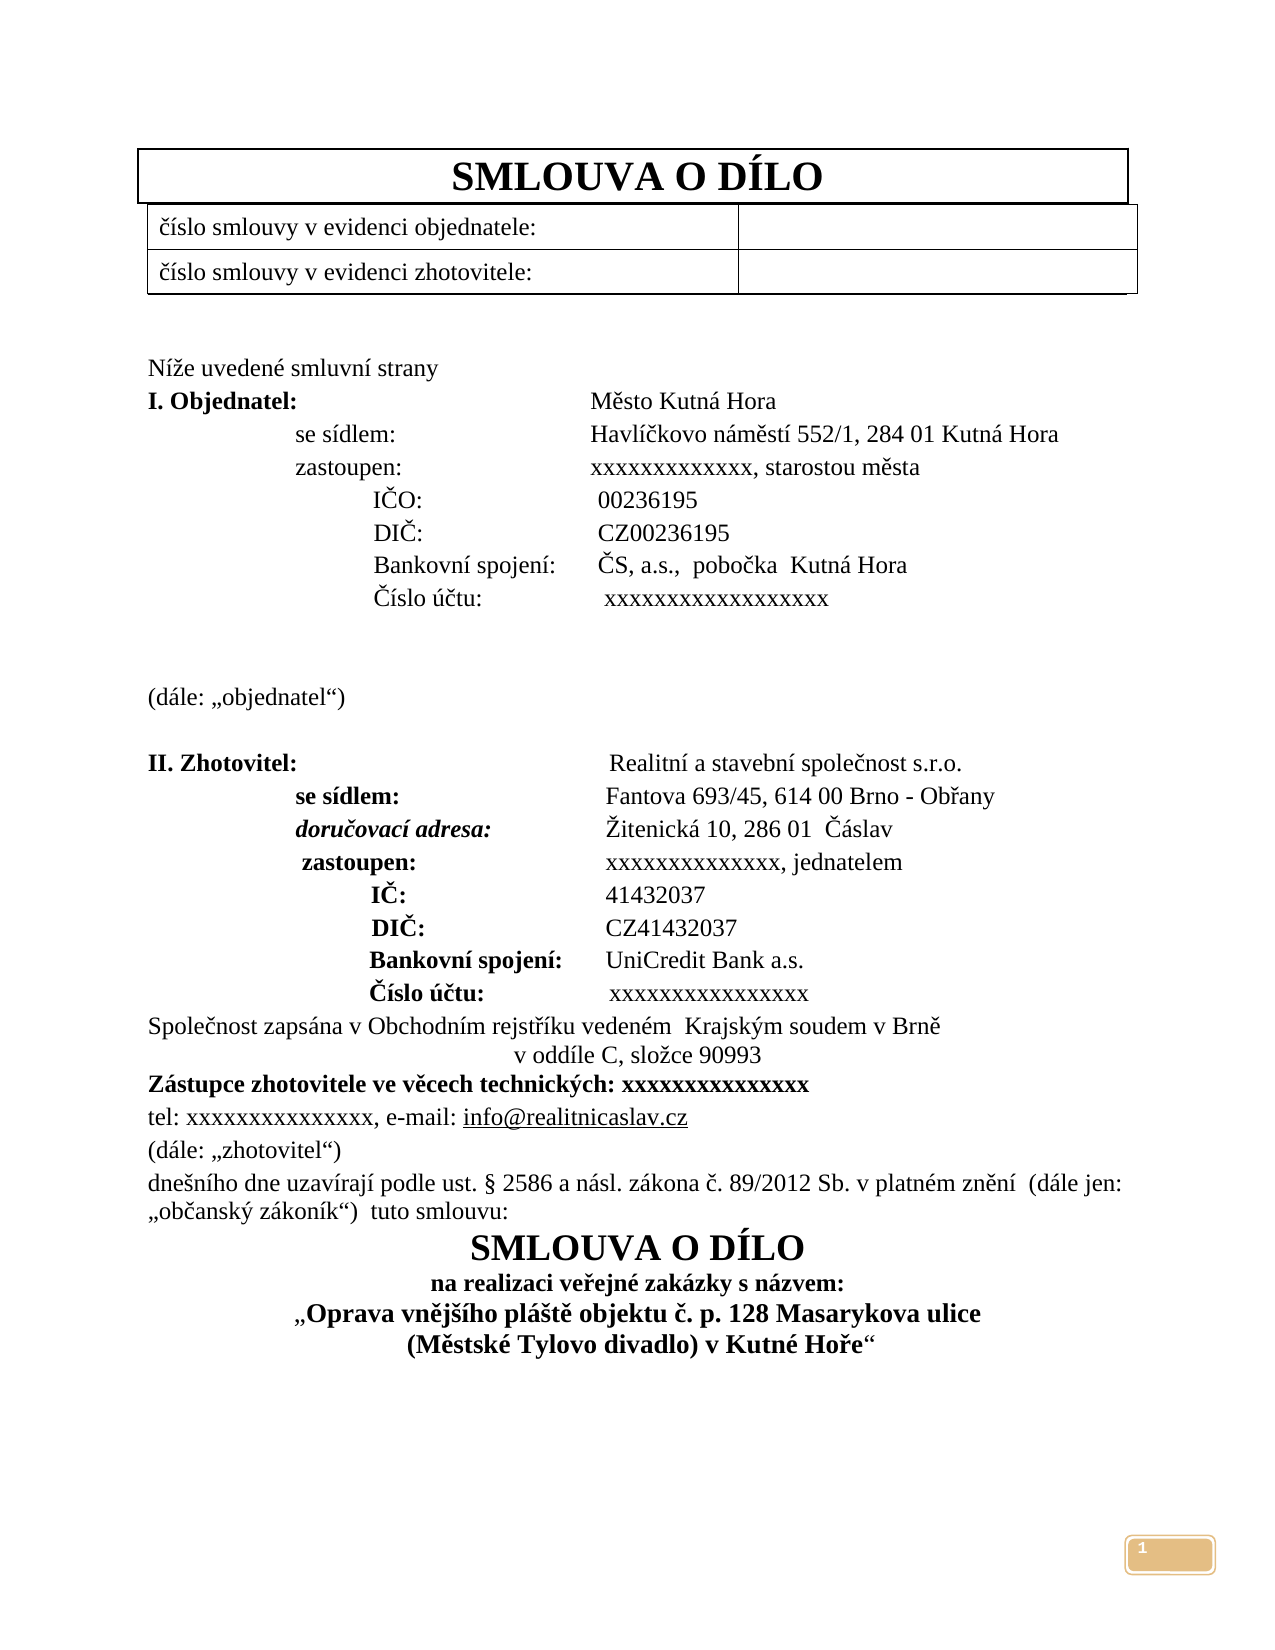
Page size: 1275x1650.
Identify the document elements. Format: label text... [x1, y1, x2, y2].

text se sídlem: Fantova 693/45, 614 00 Brno - Obřany [148, 781, 1127, 810]
text na realizaci veřejné zakázky s názvem: [148, 1268, 1127, 1297]
text (dále: „objednatel“) [148, 682, 1127, 711]
table_header číslo smlouvy v evidenci objednatele: [148, 205, 738, 249]
text tel: xxxxxxxxxxxxxxx, e-mail: info@realitnicaslav.cz [148, 1102, 1127, 1131]
text Bankovní spojení: UniCredit Bank a.s. [148, 946, 1127, 974]
text Číslo účtu: xxxxxxxxxxxxxxxx [148, 978, 1127, 1007]
text Bankovní spojení: ČS, a.s., pobočka Kutná Hora [148, 551, 1127, 579]
table_cell číslo smlouvy v evidenci zhotovitele: [148, 250, 738, 293]
text II. Zhotovitel: Realitní a stavební společnost s.r.o. [148, 748, 1127, 777]
text Číslo účtu: xxxxxxxxxxxxxxxxxx [148, 583, 1127, 612]
text (dále: „zhotovitel“) [148, 1135, 1127, 1163]
text DIČ: CZ00236195 [148, 518, 1127, 546]
text se sídlem: Havlíčkovo náměstí 552/1, 284 01 Kutná Hora [148, 419, 1127, 448]
text I. Objednatel: Město Kutná Hora [148, 386, 1127, 415]
text „Oprava vnějšího pláště objektu č. p. 128 Masarykova ulice [148, 1297, 1127, 1328]
text Níže uvedené smluvní strany [148, 353, 1127, 382]
text SMLOUVA O DÍLO [148, 1225, 1127, 1268]
text dnešního dne uzavírají podle ust. § násl. zákona č. 89/2012 Sb. v platném znění (dále jen: „občanský zákoník“) tuto smlouvu: [148, 1168, 1127, 1225]
table_header [739, 205, 1137, 249]
text zastoupen: xxxxxxxxxxxxx, starostou města [148, 452, 1127, 481]
text (Městské Tylovo divadlo) v Kutné Hoře“ [148, 1328, 1127, 1359]
text IČ: 41432037 [148, 880, 1127, 908]
text Zástupce zhotovitele ve věcech technických: xxxxxxxxxxxxxxx [148, 1069, 1127, 1098]
text IČO: 00236195 [148, 485, 1127, 513]
table_cell [739, 250, 1137, 293]
text Společnost zapsána v Obchodním rejstříku vedeném Krajským soudem v Brně [148, 1011, 1127, 1040]
text DIČ: CZ41432037 [148, 913, 1127, 941]
text doručovací adresa: Žitenická 10, 286 01 Čáslav [148, 814, 1127, 843]
text zastoupen: xxxxxxxxxxxxxx, jednatelem [148, 847, 1127, 876]
text SMLOUVA O DÍLO [139, 150, 1127, 202]
text v oddíle C, složce 90993 [148, 1040, 1127, 1069]
